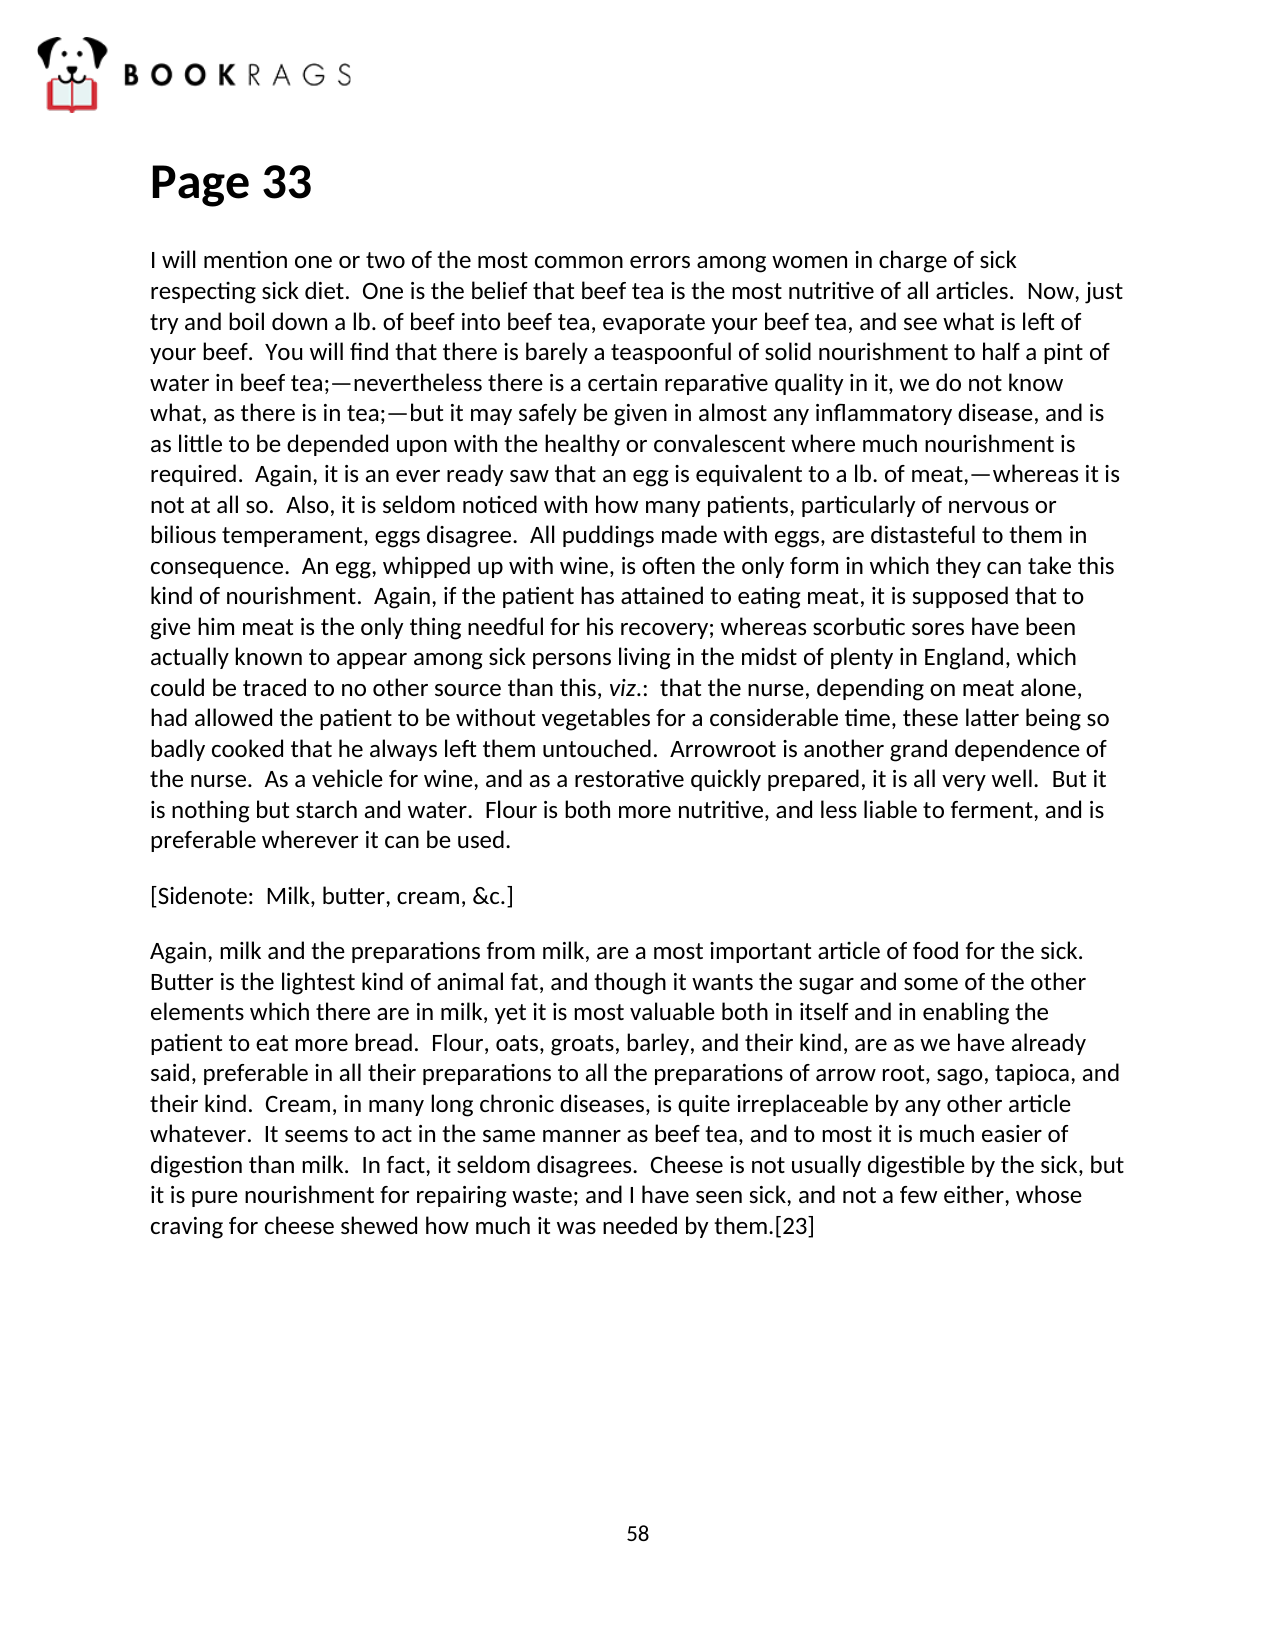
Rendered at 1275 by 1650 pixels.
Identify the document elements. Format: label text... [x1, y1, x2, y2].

text Page 33 [150, 150, 1125, 211]
picture [37, 37, 351, 113]
text I will mention one or two of the most common errors among women in charge of sick respecting sick diet. One is the belief that beef tea is the most nutritive of all articles. Now, just try and boil down a lb. of beef into beef tea, evaporate your beef tea, and see what is left of your beef. You will find that there is barely a teaspoonful of solid nourishment to half a pint of water in beef tea;—­nevertheless there is a certain reparative quality in it, we do not know what, as there is in tea;—­but it may safely be given in almost any inflammatory disease, and is as little to be depended upon with the healthy or convalescent where much nourishment is required. Again, it is an ever ready saw that an egg is equivalent to a lb. of meat,—­whereas it is not at all so. Also, it is seldom noticed with how many patients, particularly of nervous or bilious temperament, eggs disagree. All puddings made with eggs, are distasteful to them in consequence. An egg, whipped up with wine, is often the only form in which they can take this kind of nourishment. Again, if the patient has attained to eating meat, it is supposed that to give him meat is the only thing needful for his recovery; whereas scorbutic sores have been actually known to appear among sick persons living in the midst of plenty in England, which could be traced to no other source than this, viz.: that the nurse, depending on meat alone, had allowed the patient to be without vegetables for a considerable time, these latter being so badly cooked that he always left them untouched. Arrowroot is another grand dependence of the nurse. As a vehicle for wine, and as a restorative quickly prepared, it is all very well. But it is nothing but starch and water. Flour is both more nutritive, and less liable to ferment, and is preferable wherever it can be used. [150, 244, 1125, 855]
text [Sidenote: Milk, butter, cream, &c.] [150, 880, 1125, 911]
text Again, milk and the preparations from milk, are a most important article of food for the sick. Butter is the lightest kind of animal fat, and though it wants the sugar and some of the other elements which there are in milk, yet it is most valuable both in itself and in enabling the patient to eat more bread. Flour, oats, groats, barley, and their kind, are as we have already said, preferable in all their preparations to all the preparations of arrow root, sago, tapioca, and their kind. Cream, in many long chronic diseases, is quite irreplaceable by any other article whatever. It seems to act in the same manner as beef tea, and to most it is much easier of digestion than milk. In fact, it seldom disagrees. Cheese is not usually digestible by the sick, but it is pure nourishment for repairing waste; and I have seen sick, and not a few either, whose craving for cheese shewed how much it was needed by them.[23] [150, 936, 1125, 1241]
